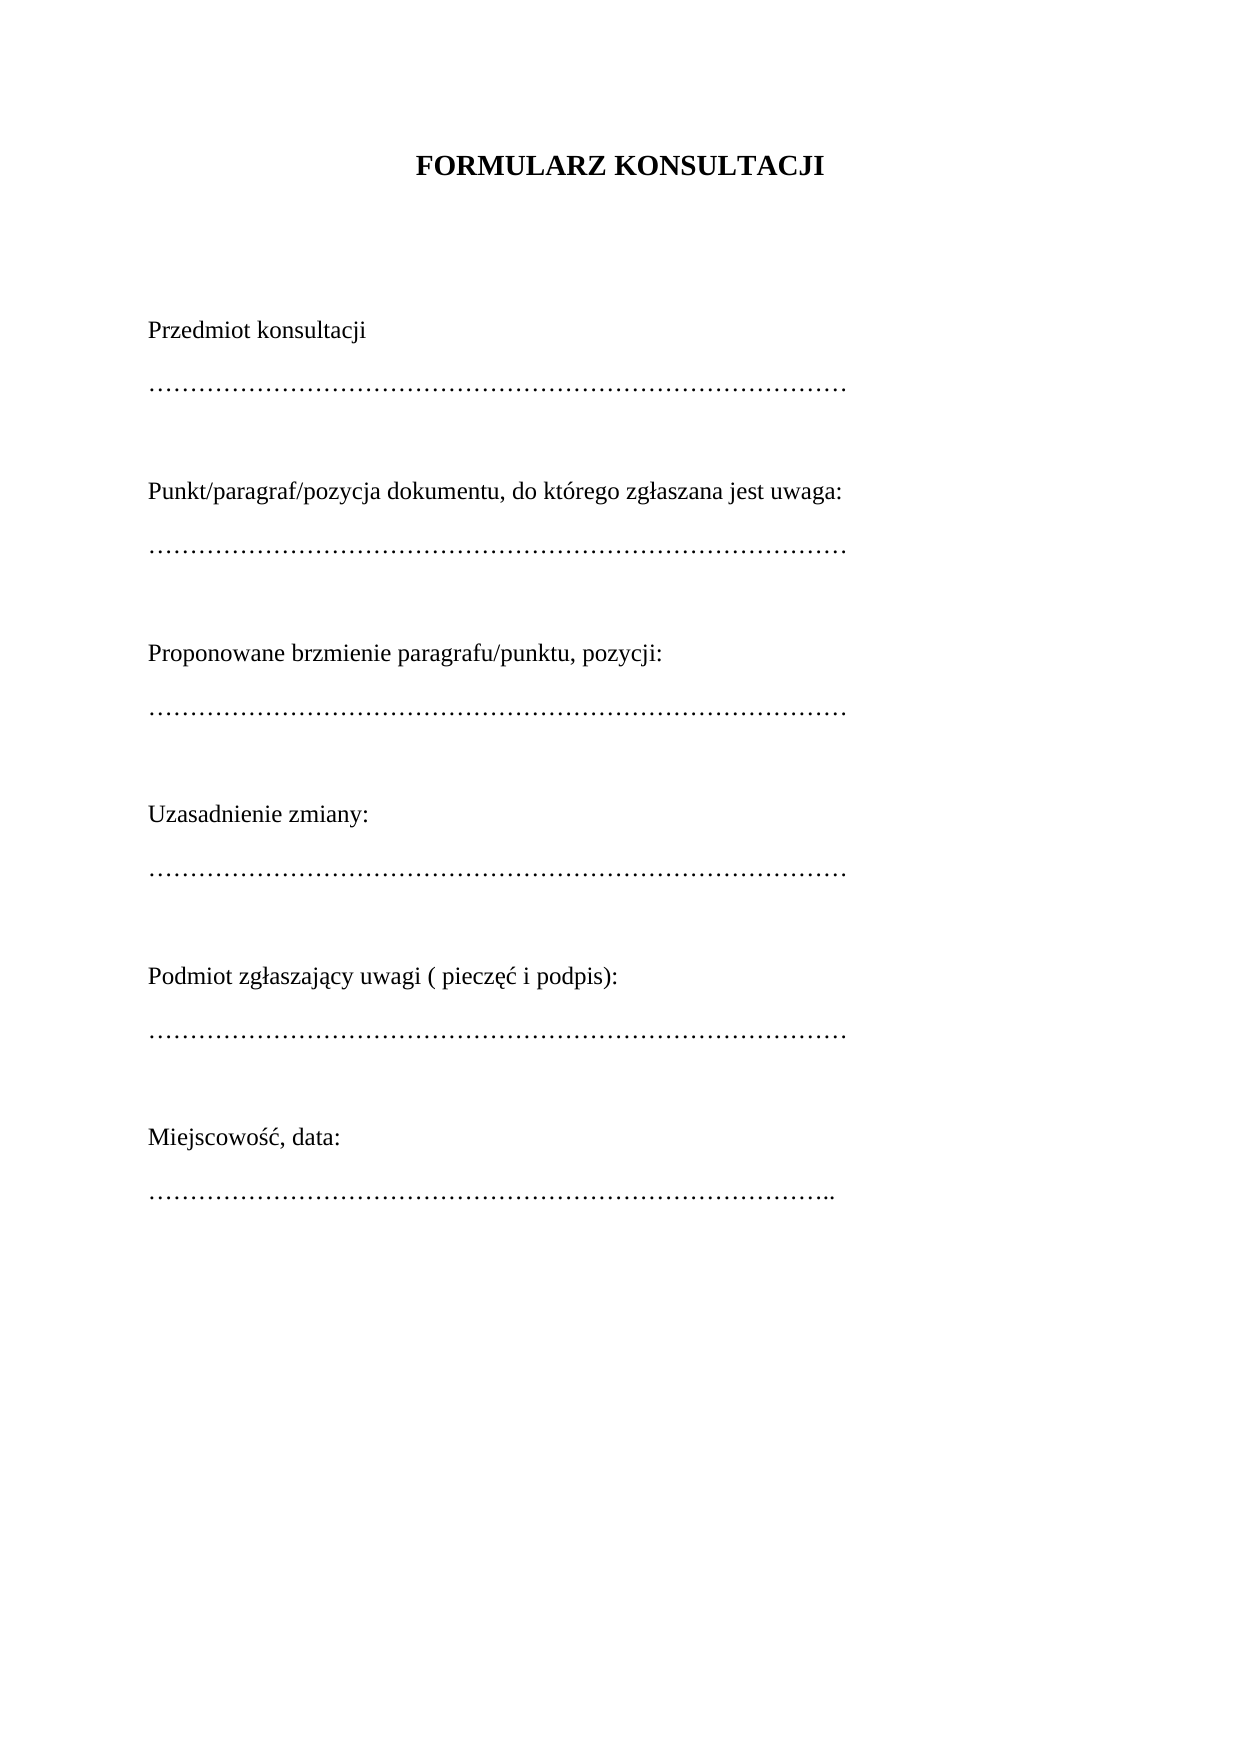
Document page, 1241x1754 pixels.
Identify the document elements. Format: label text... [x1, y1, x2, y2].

text Przedmiot konsultacji [148, 315, 1093, 343]
text ………………………………………………………………………… [148, 1015, 1093, 1043]
text ………………………………………………………………………… [148, 692, 1093, 720]
text Proponowane brzmienie paragrafu/punktu, pozycji: [148, 638, 1093, 667]
text ………………………………………………………………………… [148, 853, 1093, 882]
text Miejscowość, data: [148, 1122, 1093, 1151]
text Uzasadnienie zmiany: [148, 799, 1093, 828]
text ………………………………………………………………………… [148, 368, 1093, 397]
text ………………………………………………………………………… [148, 530, 1093, 559]
text Podmiot zgłaszający uwagi ( pieczęć i podpis): [148, 961, 1093, 990]
text FORMULARZ KONSULTACJI [148, 148, 1093, 181]
text ……………………………………………………………………….. [148, 1176, 1093, 1205]
text Punkt/paragraf/pozycja dokumentu, do którego zgłaszana jest uwaga: [148, 476, 1093, 505]
